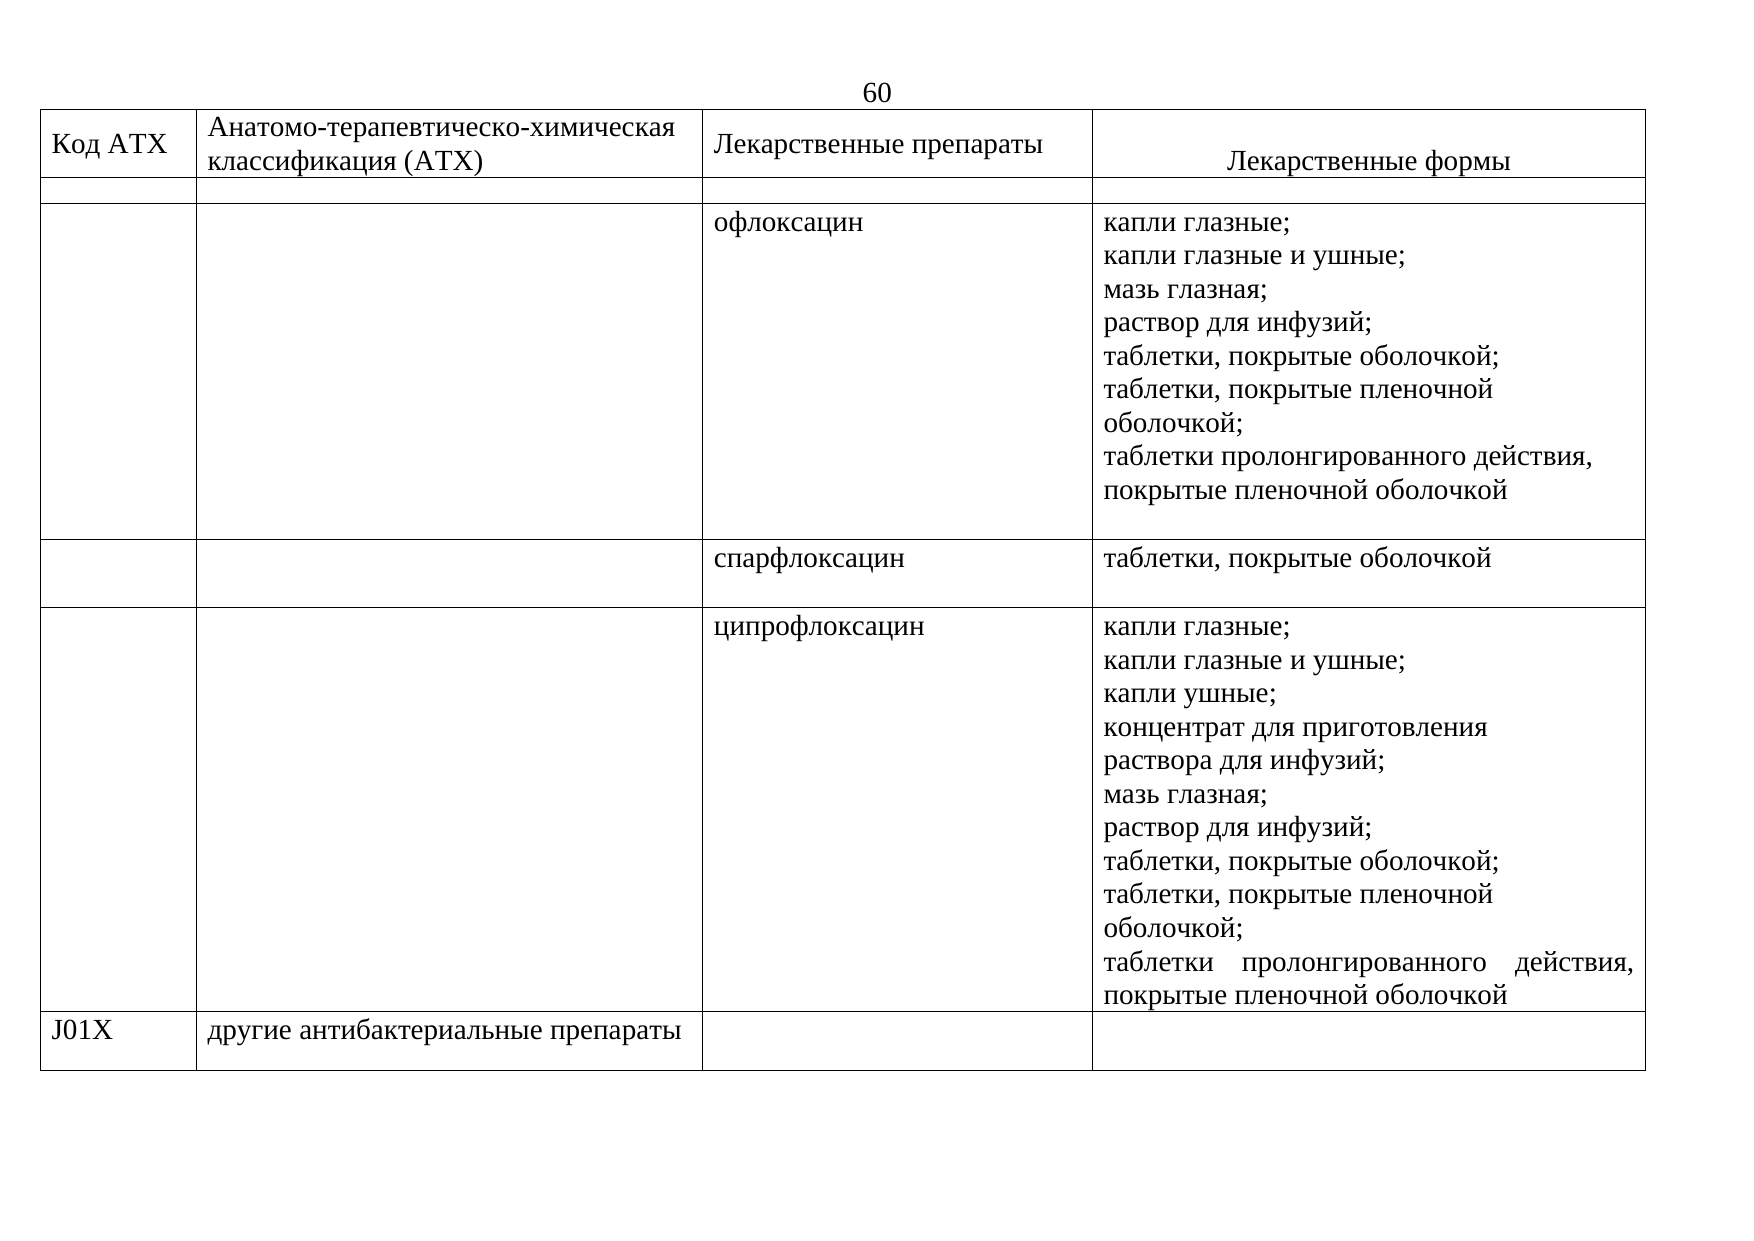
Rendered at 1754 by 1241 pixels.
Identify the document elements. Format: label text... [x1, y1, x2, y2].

table_cell [197, 178, 702, 203]
table_cell другие антибактериальные препараты [197, 1012, 702, 1070]
table_cell офлоксацин [703, 204, 1092, 539]
table_header Код АТХ [41, 110, 196, 177]
table_cell J01X [41, 1012, 196, 1070]
table_cell [197, 540, 702, 607]
table_cell ципрофлоксацин [703, 608, 1092, 1011]
table_cell [197, 608, 702, 1011]
table_cell капли глазные; капли глазные и ушные; капли ушные; концентрат для приготовления раствора для инфузий; мазь глазная; раствор для инфузий; таблетки, покрытые оболочкой; таблетки, покрытые пленочной оболочкой; таблетки пролонгированного действия, покрытые пленочной оболочкой [1093, 608, 1645, 1011]
table_cell [703, 1012, 1092, 1070]
table_cell капли глазные; капли глазные и ушные; мазь глазная; раствор для инфузий; таблетки, покрытые оболочкой; таблетки, покрытые пленочной оболочкой; таблетки пролонгированного действия, покрытые пленочной оболочкой [1093, 204, 1645, 539]
table_cell [41, 178, 196, 203]
table_header Анатомо-терапевтическо-химическая классификация (АТХ) [197, 110, 702, 177]
table_cell [1093, 1012, 1645, 1070]
table_header Лекарственные формы [1093, 110, 1645, 177]
table_cell [197, 204, 702, 539]
table_cell [1093, 178, 1645, 203]
table_cell спарфлоксацин [703, 540, 1092, 607]
table_cell [41, 204, 196, 539]
table_cell [41, 608, 196, 1011]
table_cell [703, 178, 1092, 203]
table_cell таблетки, покрытые оболочкой [1093, 540, 1645, 607]
table_header Лекарственные препараты [703, 110, 1092, 177]
table_cell [41, 540, 196, 607]
